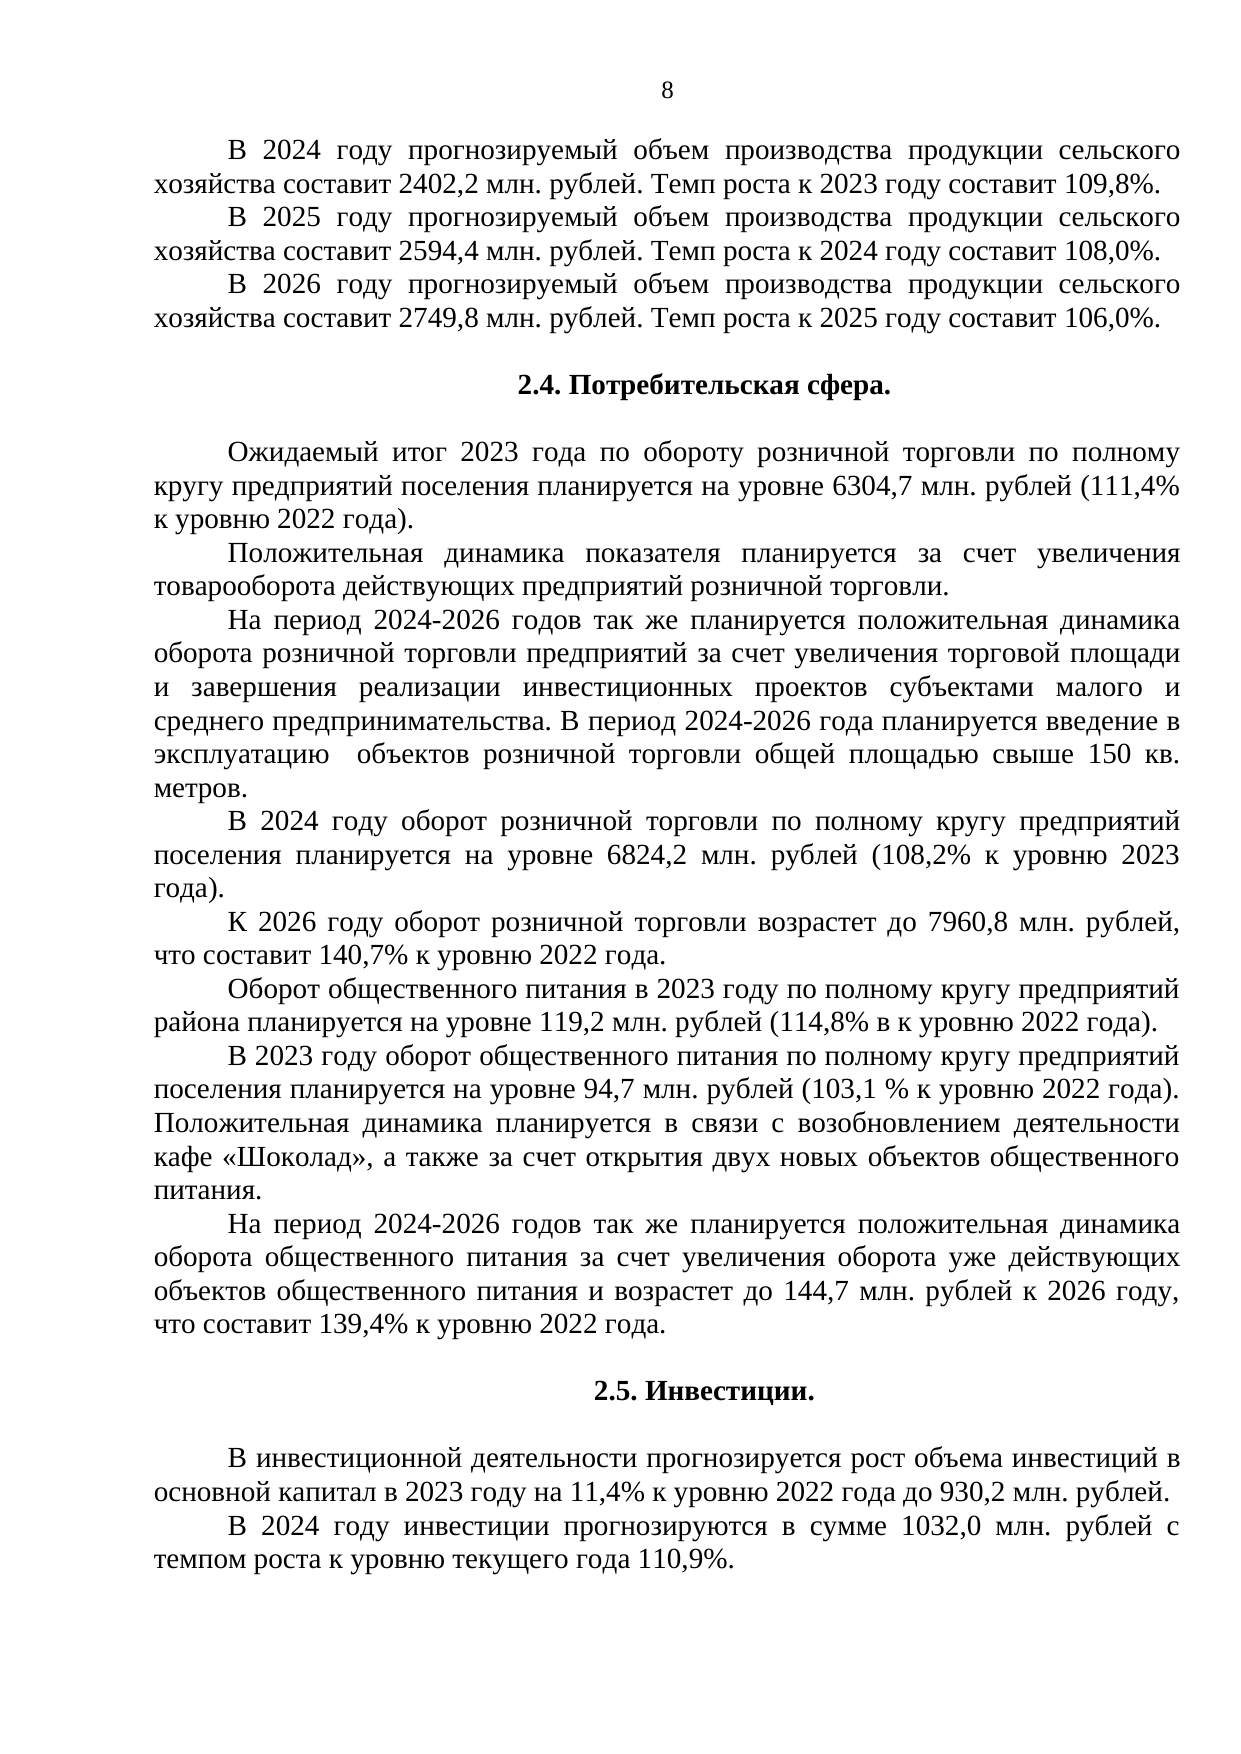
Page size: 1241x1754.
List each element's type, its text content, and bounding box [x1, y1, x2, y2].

text В инвестиционной деятельности прогнозируется рост объема инвестиций в основной капитал в 2023 году на 11,4% к уровню 2022 года до 930,2 млн. рублей. [153, 1441, 1181, 1508]
text Оборот общественного питания в 2023 году по полному кругу предприятий района планируется на уровне 119,2 млн. рублей (114,8% в к уровню 2022 года). [153, 971, 1181, 1038]
text В 2023 году оборот общественного питания по полному кругу предприятий поселения планируется на уровне 94,7 млн. рублей (103,1 % к уровню 2022 года). Положительная динамика планируется в связи с возобновлением деятельности кафе «Шоколад», а также за счет открытия двух новых объектов общественного питания. [153, 1038, 1181, 1206]
text В 2026 году прогнозируемый объем производства продукции сельского хозяйства составит 2749,8 млн. рублей. Темп роста к 2025 году составит 106,0%. [153, 267, 1181, 334]
text На период 2024-2026 годов так же планируется положительная динамика оборота розничной торговли предприятий за счет увеличения торговой площади и завершения реализации инвестиционных проектов субъектами малого и среднего предпринимательства. В период 2024-2026 года планируется введение в эксплуатацию объектов розничной торговли общей площадью свыше 150 кв. метров. [153, 602, 1181, 803]
text В 2024 году прогнозируемый объем производства продукции сельского хозяйства составит 2402,2 млн. рублей. Темп роста к 2023 году составит 109,8%. [153, 132, 1181, 199]
text Положительная динамика показателя планируется за счет увеличения товарооборота действующих предприятий розничной торговли. [153, 535, 1181, 602]
text 2.4. Потребительская сфера. [153, 367, 1181, 401]
text В 2025 году прогнозируемый объем производства продукции сельского хозяйства составит 2594,4 млн. рублей. Темп роста к 2024 году составит 108,0%. [153, 199, 1181, 267]
text К 2026 году оборот розничной торговли возрастет до 7960,8 млн. рублей, что составит 140,7% к уровню 2022 года. [153, 904, 1181, 971]
text В 2024 году инвестиции прогнозируются в сумме 1032,0 млн. рублей с темпом роста к уровню текущего года 110,9%. [153, 1508, 1181, 1575]
text На период 2024-2026 годов так же планируется положительная динамика оборота общественного питания за счет увеличения оборота уже действующих объектов общественного питания и возрастет до 144,7 млн. рублей к 2026 году, что составит 139,4% к уровню 2022 года. [153, 1206, 1181, 1340]
text 2.5. Инвестиции. [183, 1373, 1181, 1407]
text В 2024 году оборот розничной торговли по полному кругу предприятий поселения планируется на уровне 6824,2 млн. рублей (108,2% к уровню 2023 года). [153, 803, 1181, 904]
text Ожидаемый итог 2023 года по обороту розничной торговли по полному кругу предприятий поселения планируется на уровне 6304,7 млн. рублей (111,4% к уровню 2022 года). [153, 434, 1181, 535]
